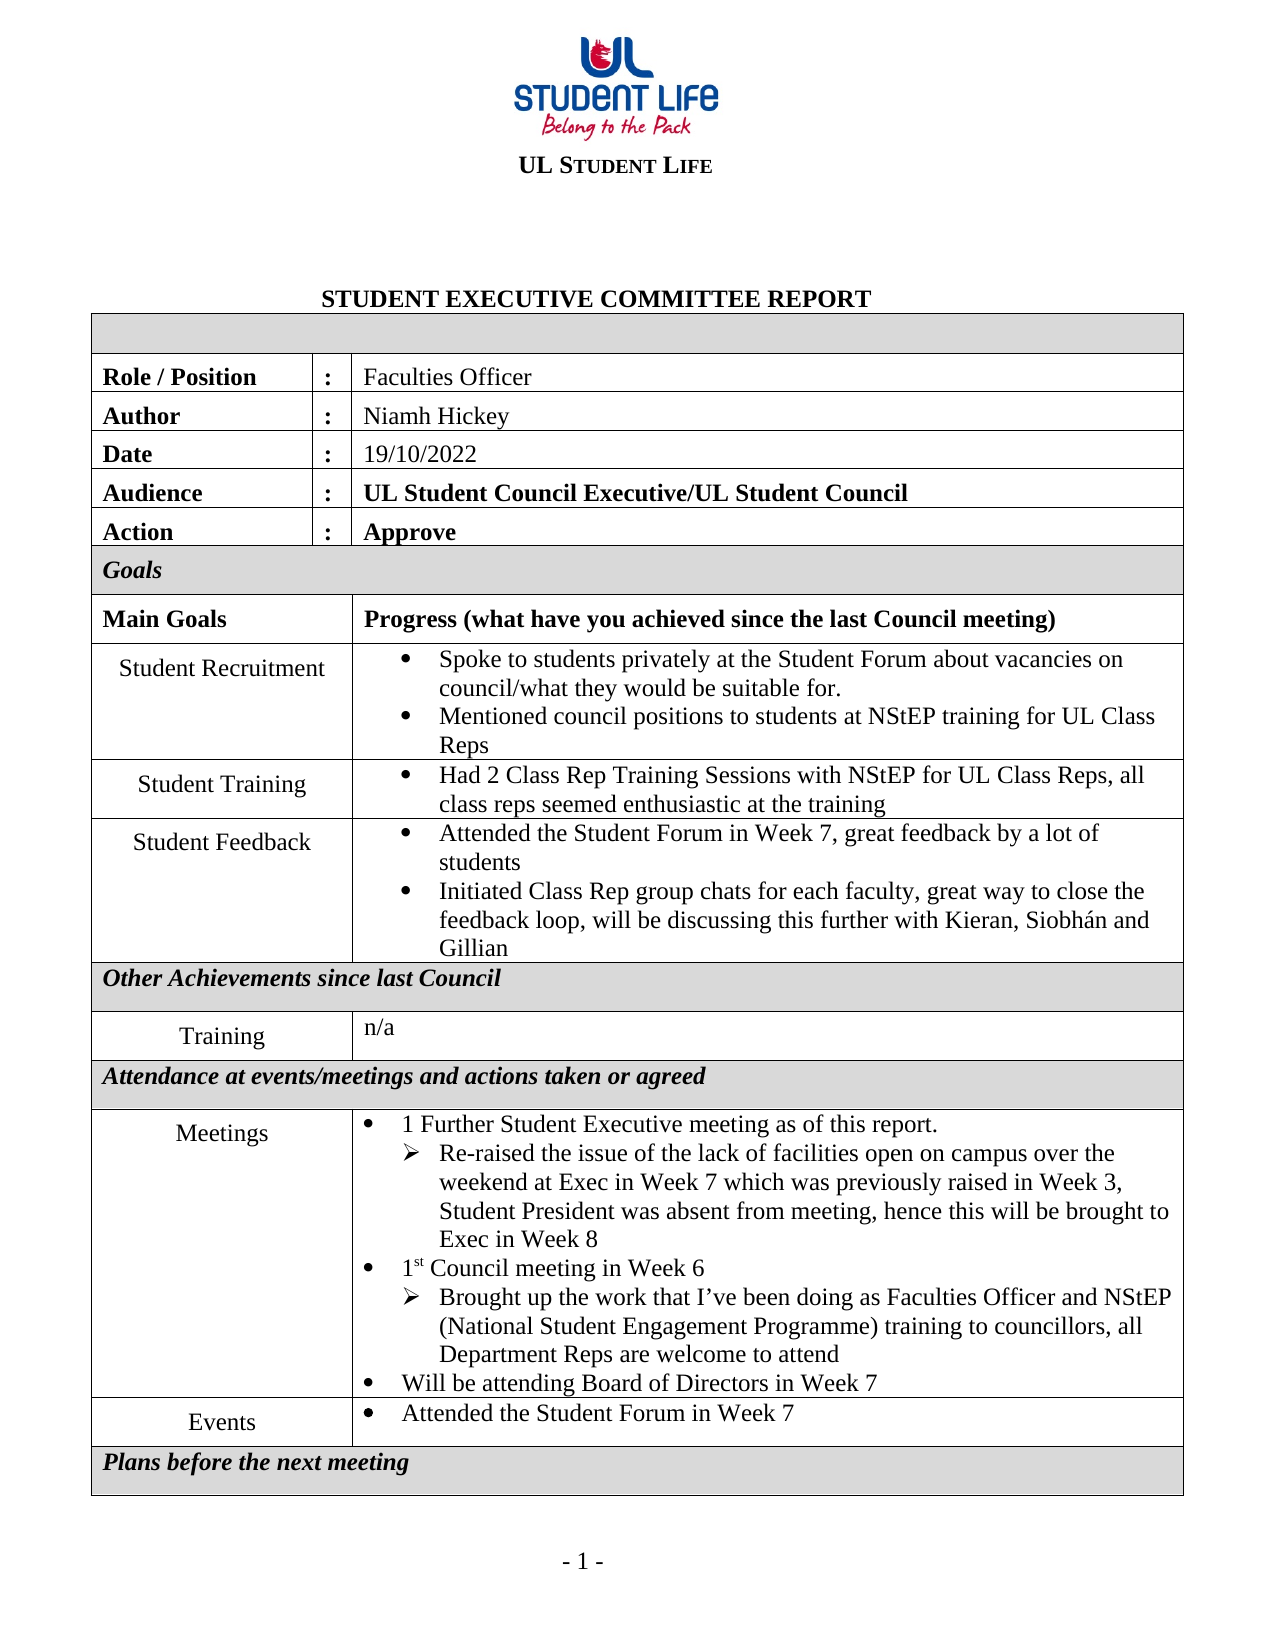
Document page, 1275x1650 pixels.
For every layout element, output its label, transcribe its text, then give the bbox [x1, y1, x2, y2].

table_cell Student Recruitment [92, 644, 352, 759]
table_cell Student Training [92, 760, 352, 817]
table_cell : [313, 469, 351, 507]
table_cell Meetings [92, 1110, 352, 1397]
table_cell UL Student Council Executive/UL Student Council [352, 469, 1183, 507]
table_cell Training [92, 1012, 352, 1060]
table_cell Goals [92, 546, 1183, 594]
table_cell n/a [353, 1012, 1183, 1060]
table_cell Had 2 Class Rep Training Sessions with NStEP for UL Class Reps, all class reps seemed enthusiastic at the training [353, 760, 1183, 817]
table_cell Attendance at events/meetings and actions taken or agreed [92, 1061, 1183, 1108]
table_cell Plans before the next meeting [92, 1447, 1183, 1494]
table_cell : [313, 431, 351, 468]
text UL Student Life [106, 150, 1125, 179]
table_cell Progress (what have you achieved since the last Council meeting) [353, 595, 1183, 643]
table_cell : [313, 508, 351, 545]
table_cell Approve [352, 508, 1183, 545]
table_cell 1 Further Student Executive meeting as of this report. Re-raised the issue of the lack of facilities open on campus over the weekend at Exec in Week 7 which was previously raised in Week 3, Student President was absent from meeting, hence this will be brought to Exec in Week 8 1st Council meeting in Week 6 Brought up the work that I’ve been doing as Faculties Officer and NStEP (National Student Engagement Programme) training to councillors, all Department Reps are welcome to attend Will be attending Board of Directors in Week 7 [353, 1110, 1183, 1397]
table_cell Role / Position [92, 354, 312, 391]
table_cell Action [92, 508, 312, 545]
table_cell Other Achievements since last Council [92, 963, 1183, 1011]
table_cell Author [92, 392, 312, 430]
table_cell Faculties Officer [352, 354, 1183, 391]
subtitle STUDENT EXECUTIVE COMMITTEE REPORT [61, 284, 1125, 313]
table_cell Attended the Student Forum in Week 7, great feedback by a lot of students Initiated Class Rep group chats for each faculty, great way to close the feedback loop, will be discussing this further with Kieran, Siobhán and Gillian [353, 819, 1183, 962]
table_header [92, 314, 1183, 353]
table_cell 19/10/2022 [352, 431, 1183, 468]
table_cell Audience [92, 469, 312, 507]
table_cell Spoke to students privately at the Student Forum about vacancies on council/what they would be suitable for. Mentioned council positions to students at NStEP training for UL Class Reps [353, 644, 1183, 759]
table_cell : [313, 392, 351, 430]
table_cell Main Goals [92, 595, 352, 643]
table_cell Student Feedback [92, 819, 352, 962]
table_cell Attended the Student Forum in Week 7 [353, 1398, 1183, 1446]
table_cell Events [92, 1398, 352, 1446]
picture [503, 27, 728, 151]
table_cell : [313, 354, 351, 391]
table_cell Date [92, 431, 312, 468]
table_cell Niamh Hickey [352, 392, 1183, 430]
